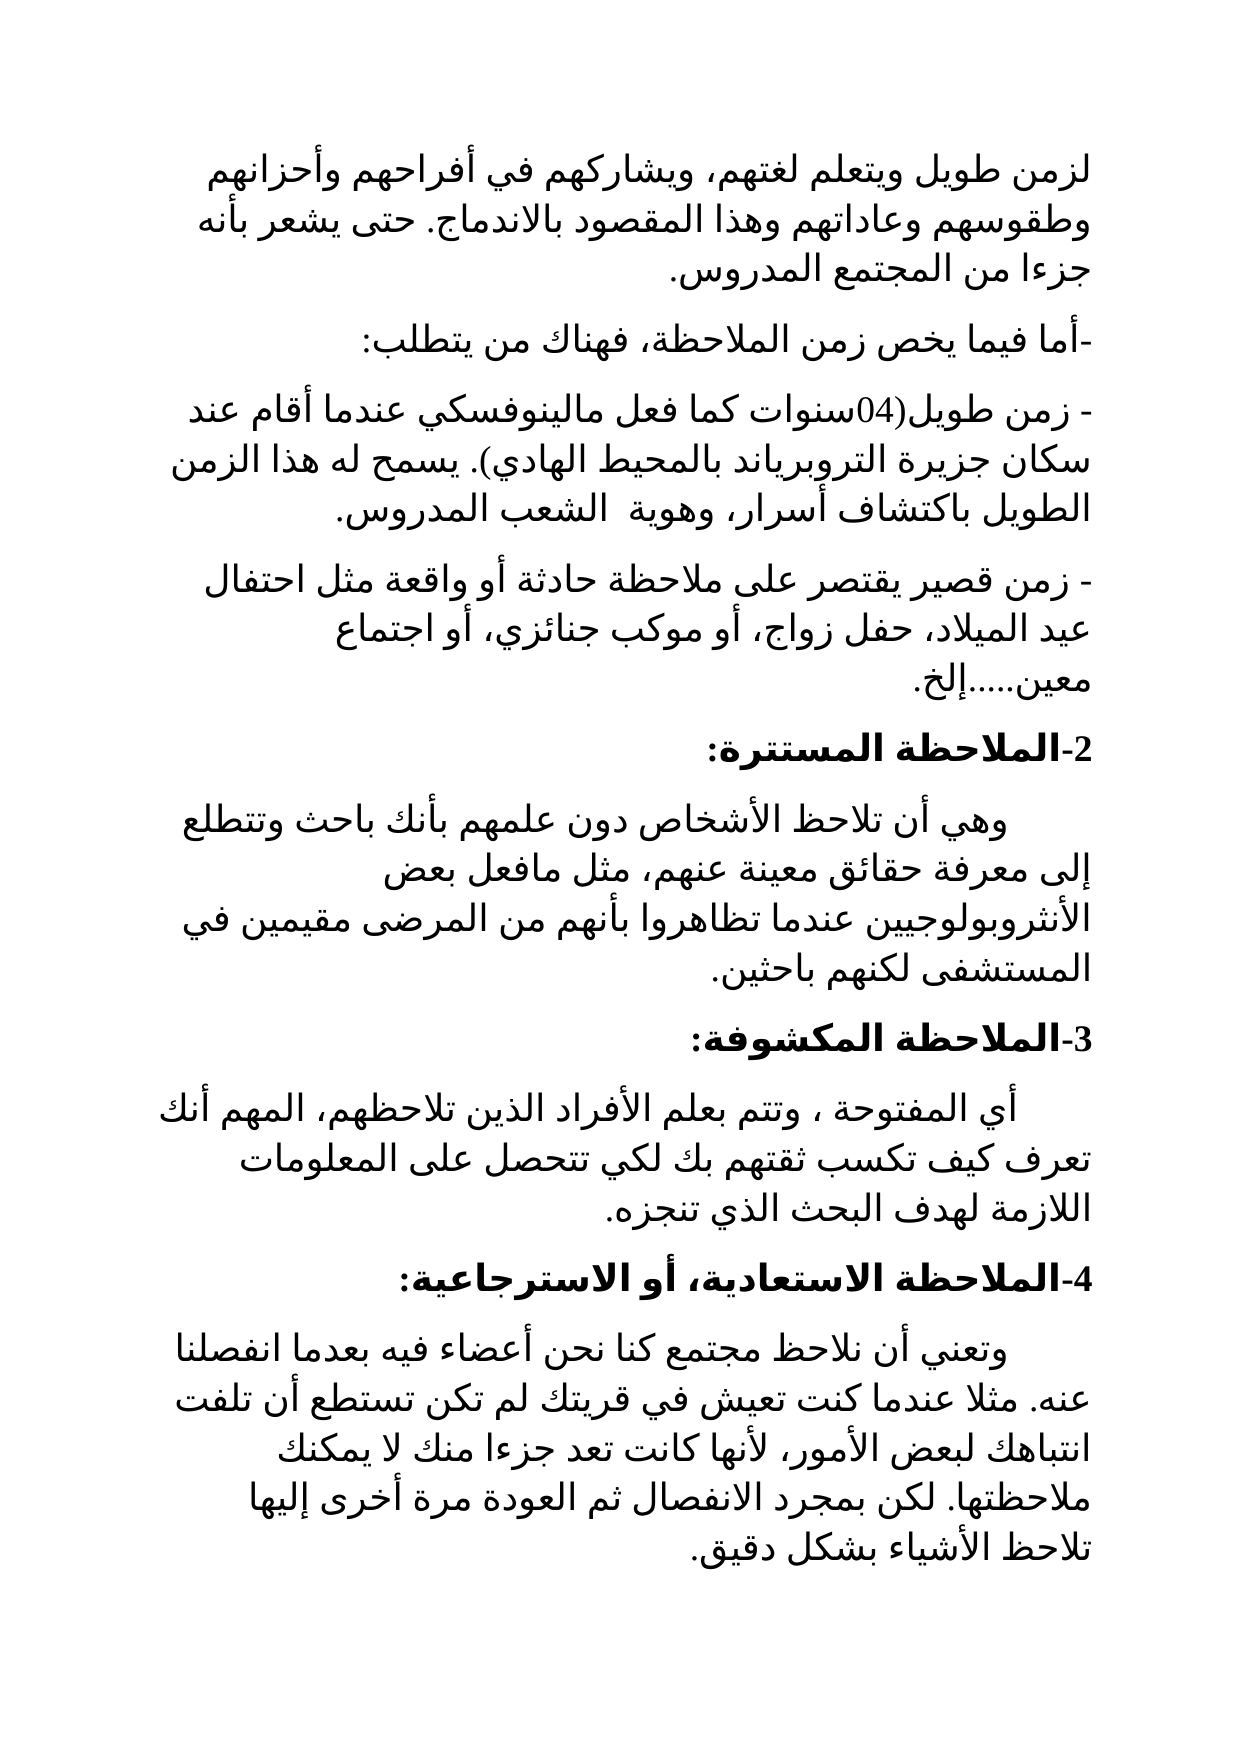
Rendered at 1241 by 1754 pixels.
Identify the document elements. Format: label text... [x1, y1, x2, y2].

text وهي أن تلاحظ الأشخاص دون علمهم بأنك باحث وتتطلع إلى معرفة حقائق معينة عنهم، مثل مافعل بعض الأنثروبولوجيين عندما تظاهروا بأنهم من المرضى مقيمين في المستشفى لكنهم باحثين. [148, 797, 1093, 989]
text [148, 148, 1093, 290]
text 2-الملاحظة المستترة: [148, 727, 1093, 770]
text 4-الملاحظة الاستعادية، أو الاسترجاعية: [148, 1256, 1093, 1299]
text وتعني أن نلاحظ مجتمع كنا نحن أعضاء فيه بعدما انفصلنا عنه. مثلا عندما كنت تعيش في قريتك لم تكن تستطع أن تلفت انتباهك لبعض الأمور، لأنها كانت تعد جزءا منك لا يمكنك ملاحظتها. لكن بمجرد الانفصال ثم العودة مرة أخرى إليها تلاحظ الأشياء بشكل دقيق. [148, 1327, 1093, 1568]
text 3-الملاحظة المكشوفة: [148, 1016, 1093, 1059]
text - زمن طويل(04سنوات كما فعل مالينوفسكي عندما أقام عند سكان جزيرة التروبرياند بالمحيط الهادي). يسمح له هذا الزمن الطويل باكتشاف أسرار، وهوية الشعب المدروس. [148, 388, 1093, 530]
text أي المفتوحة ، وتتم بعلم الأفراد الذين تلاحظهم، المهم أنك تعرف كيف تكسب ثقتهم بك لكي تتحصل على المعلومات اللازمة لهدف البحث الذي تنجزه. [148, 1087, 1093, 1229]
text -أما فيما يخص زمن الملاحظة، فهناك من يتطلب: [148, 317, 1093, 360]
text - زمن قصير يقتصر على ملاحظة حادثة أو واقعة مثل احتفال عيد الميلاد، حفل زواج، أو موكب جنائزي، أو اجتماع معين.....إلخ. [148, 557, 1093, 699]
